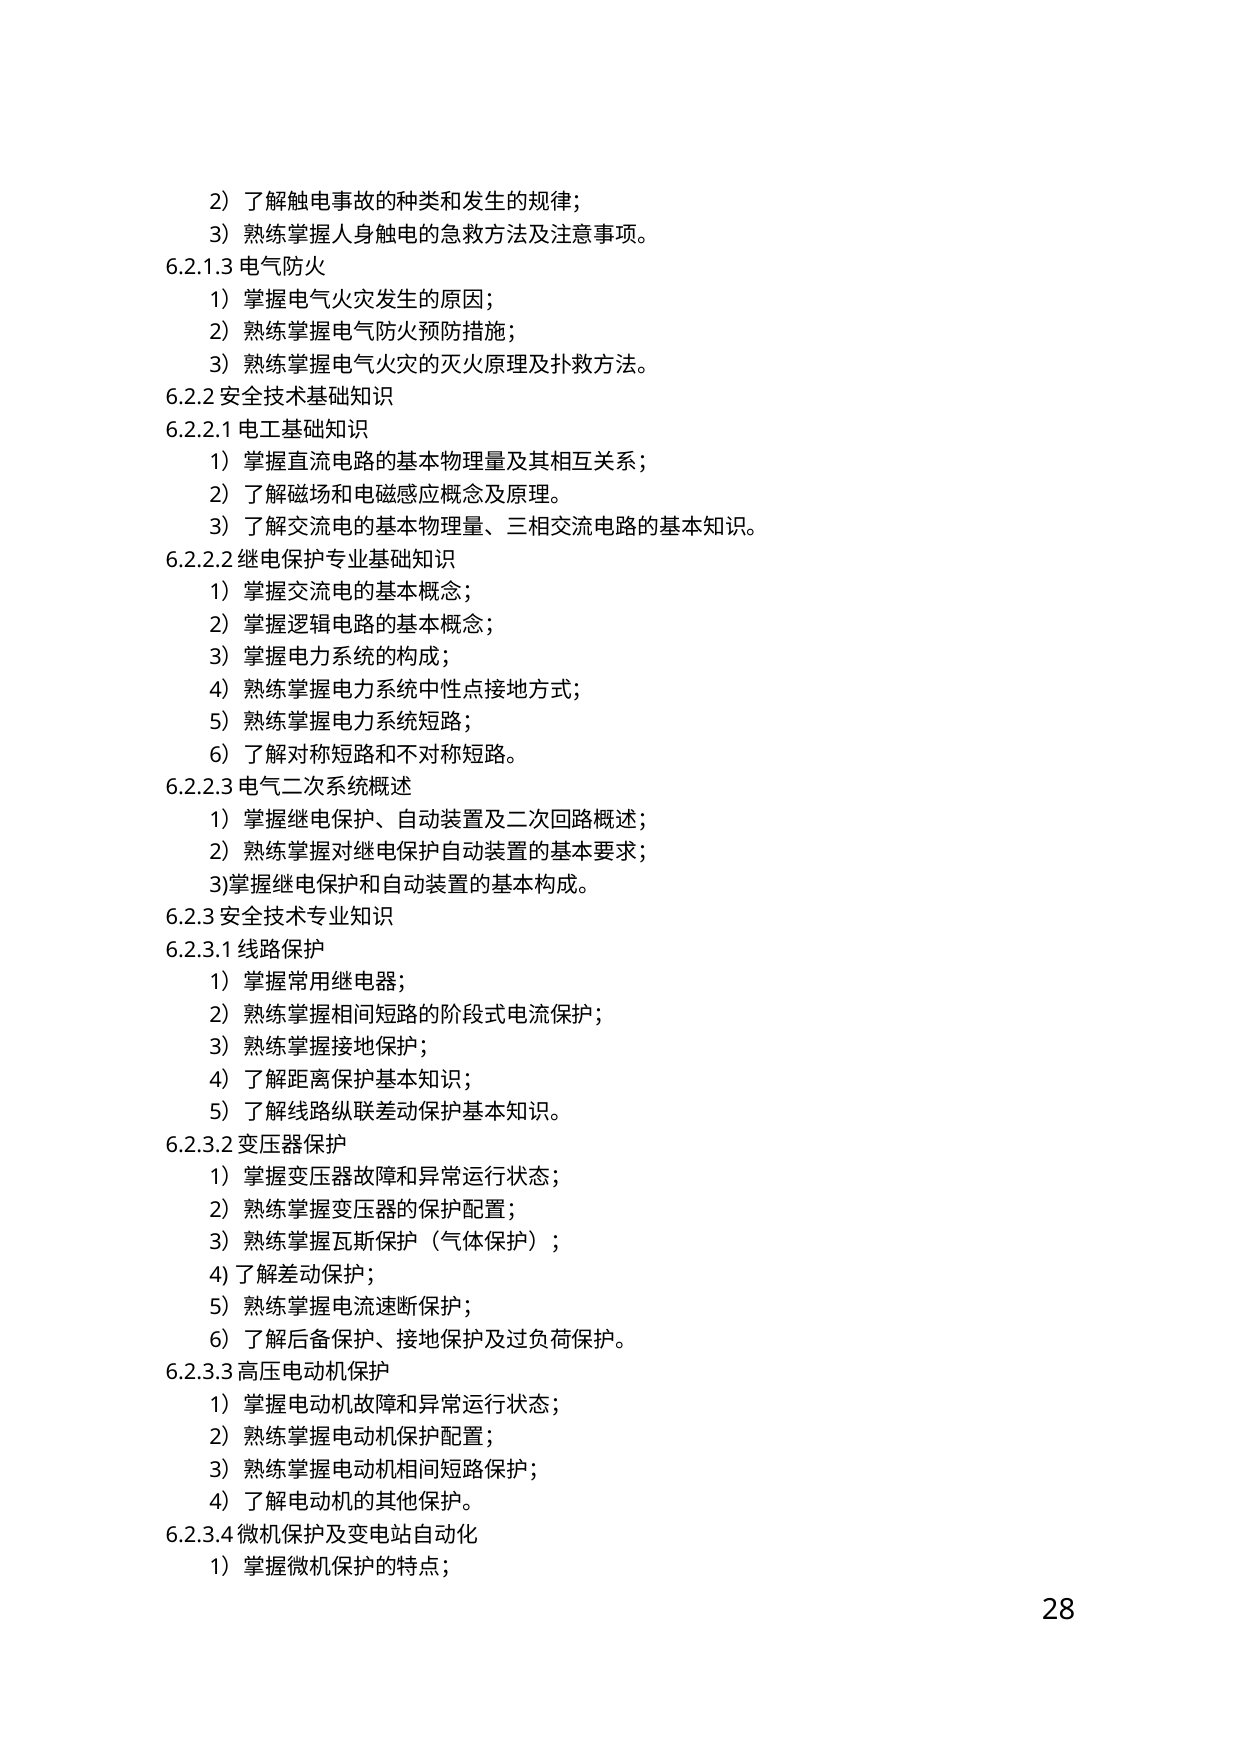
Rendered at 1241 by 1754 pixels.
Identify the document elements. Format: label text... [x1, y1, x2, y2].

text 1）掌握电气火灾发生的原因； [165, 281, 1075, 314]
text 6）了解对称短路和不对称短路。 [165, 736, 1075, 769]
text 2）熟练掌握对继电保护自动装置的基本要求； [165, 834, 1075, 866]
text 2）熟练掌握电气防火预防措施； [165, 314, 1075, 346]
text 2）熟练掌握电动机保护配置； [165, 1419, 1075, 1451]
text 1）掌握继电保护、自动装置及二次回路概述； [165, 801, 1075, 834]
text 6.2.3.4微机保护及变电站自动化 [165, 1516, 1075, 1549]
text 1）掌握常用继电器； [165, 964, 1075, 996]
text 1）掌握微机保护的特点； [165, 1549, 1075, 1581]
text 2）熟练掌握相间短路的阶段式电流保护； [165, 996, 1075, 1029]
text 4）了解距离保护基本知识； [165, 1061, 1075, 1094]
text 2）了解磁场和电磁感应概念及原理。 [165, 476, 1075, 509]
text 2）掌握逻辑电路的基本概念； [165, 606, 1075, 639]
text 6.2.1.3 电气防火 [165, 249, 1075, 281]
text 1）掌握交流电的基本概念； [165, 574, 1075, 606]
text 5）了解线路纵联差动保护基本知识。 [165, 1094, 1075, 1126]
text 1）掌握电动机故障和异常运行状态； [165, 1386, 1075, 1419]
text 4）熟练掌握电力系统中性点接地方式； [165, 671, 1075, 704]
text 2）熟练掌握变压器的保护配置； [165, 1191, 1075, 1224]
text 3）掌握电力系统的构成； [165, 639, 1075, 671]
text 3）熟练掌握电动机相间短路保护； [165, 1451, 1075, 1484]
text 2）了解触电事故的种类和发生的规律； [165, 184, 1075, 216]
text 1）掌握变压器故障和异常运行状态； [165, 1159, 1075, 1191]
text 5）熟练掌握电流速断保护； [165, 1289, 1075, 1321]
text 3)掌握继电保护和自动装置的基本构成。 [165, 866, 1075, 899]
text 3）熟练掌握瓦斯保护（气体保护）； [165, 1224, 1075, 1256]
text 6.2.2.2继电保护专业基础知识 [165, 541, 1075, 574]
text 6.2.2安全技术基础知识 [165, 379, 1075, 411]
text 3）熟练掌握电气火灾的灭火原理及扑救方法。 [165, 346, 1075, 379]
text 6.2.3.1线路保护 [165, 931, 1075, 964]
text 1）掌握直流电路的基本物理量及其相互关系； [165, 444, 1075, 476]
text 6.2.3.3高压电动机保护 [165, 1354, 1075, 1386]
text 3）熟练掌握接地保护； [165, 1029, 1075, 1061]
text 4) 了解差动保护； [165, 1256, 1075, 1289]
text 3）熟练掌握人身触电的急救方法及注意事项。 [165, 216, 1075, 249]
text 6.2.3安全技术专业知识 [165, 899, 1075, 931]
text 6.2.3.2变压器保护 [165, 1126, 1075, 1159]
text 6）了解后备保护、接地保护及过负荷保护。 [165, 1321, 1075, 1354]
text 4）了解电动机的其他保护。 [165, 1484, 1075, 1516]
text 6.2.2.1电工基础知识 [165, 411, 1075, 444]
text 3）了解交流电的基本物理量、三相交流电路的基本知识。 [165, 509, 1075, 541]
text 6.2.2.3电气二次系统概述 [165, 769, 1075, 801]
text 5）熟练掌握电力系统短路； [165, 704, 1075, 736]
